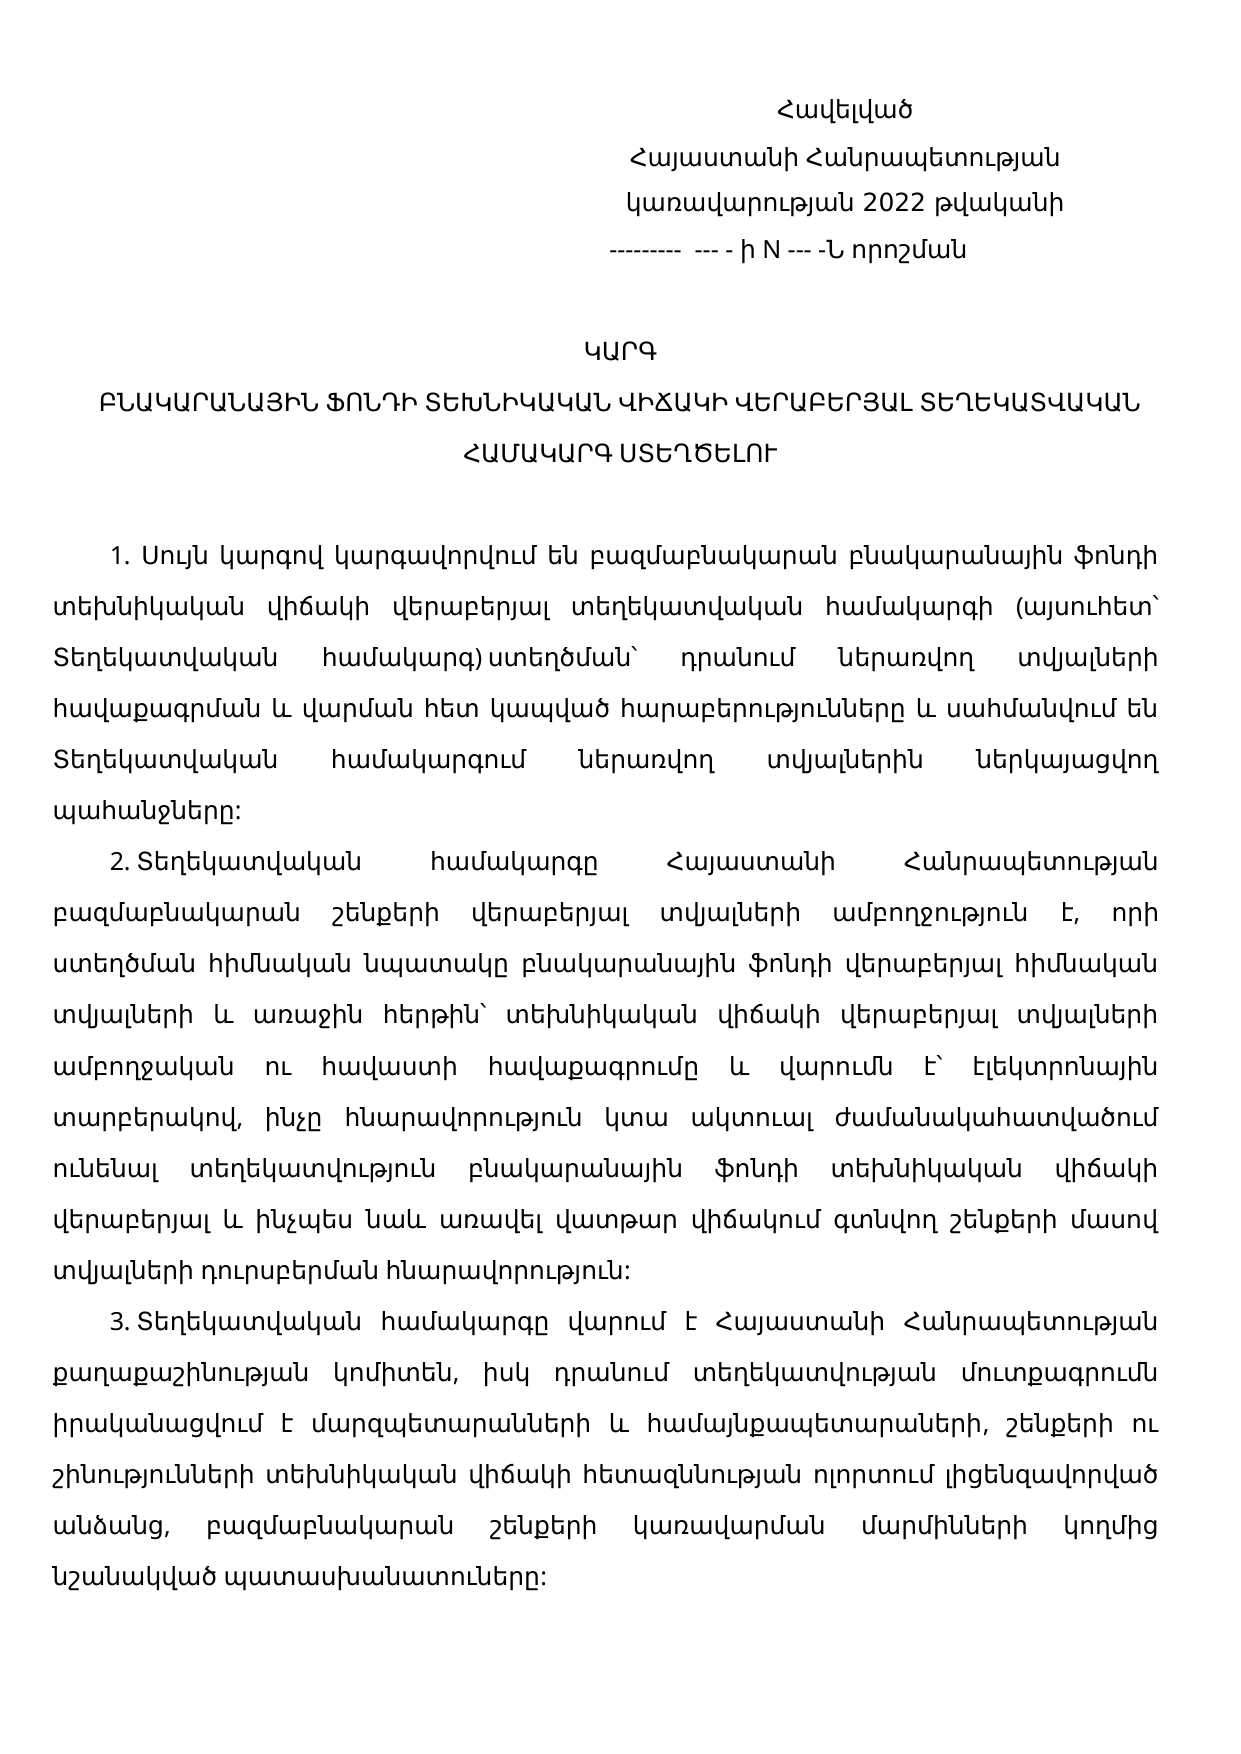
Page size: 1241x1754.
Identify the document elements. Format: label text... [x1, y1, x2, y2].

text Հավելված [465, 95, 1150, 124]
text ԲՆԱԿԱՐԱՆԱՅԻՆ ՖՈՆԴԻ ՏԵԽՆԻԿԱԿԱՆ ՎԻՃԱԿԻ ՎԵՐԱԲԵՐՅԱԼ ՏԵՂԵԿԱՏՎԱԿԱՆ ՀԱՄԱԿԱՐԳ ՍՏԵՂԾԵԼՈՒ [90, 385, 1150, 470]
text 2. Տեղեկատվական համակարգը Հայաստանի Հանրապետության բազմաբնակարան շենքերի վերաբերյալ տվյալների ամբողջություն է, որի ստեղծման հիմնական նպատակը բնակարանային ֆոնդի վերաբերյալ հիմնական տվյալների և առաջին հերթին՝ տեխնիկական վիճակի վերաբերյալ տվյալների ամբողջական ու հավաստի հավաքագրումը և վարումն է՝ էլեկտրոնային տարբերակով, ինչը հնարավորություն կտա ակտուալ ժամանակահատվածում ունենալ տեղեկատվություն բնակարանային ֆոնդի տեխնիկական վիճակի վերաբերյալ և ինչպես նաև առավել վատթար վիճակում գտնվող շենքերի մասով տվյալների դուրսբերման հնարավորություն: [52, 844, 1159, 1286]
text ԿԱՐԳ [90, 334, 1150, 368]
text 3. Տեղեկատվական համակարգը վարում է Հայաստանի Հանրապետության քաղաքաշինության կոմիտեն, իսկ դրանում տեղեկատվության մուտքագրումն իրականացվում է մարզպետարանների և համայնքապետարաների, շենքերի ու շինությունների տեխնիկական վիճակի հետազննության ոլորտում լիցենզավորված անձանց, բազմաբնակարան շենքերի կառավարման մարմինների կողմից նշանակված պատասխանատուները: [52, 1303, 1159, 1593]
text Հայաստանի Հանրապետության կառավարության 2022 թվականի [540, 139, 1150, 217]
text 1. Սույն կարգով կարգավորվում են բազմաբնակարան բնակարանային ֆոնդի տեխնիկական վիճակի վերաբերյալ տեղեկատվական համակարգի (այսուհետ՝ Տեղեկատվական համակարգ) ստեղծման՝ դրանում ներառվող տվյալների հավաքագրման և վարման հետ կապված հարաբերությունները և սահմանվում են Տեղեկատվական համակարգում ներառվող տվյալներին ներկայացվող պահանջները: [52, 538, 1159, 827]
text --------- --- - ի N --- -Ն որոշման [596, 232, 1150, 266]
